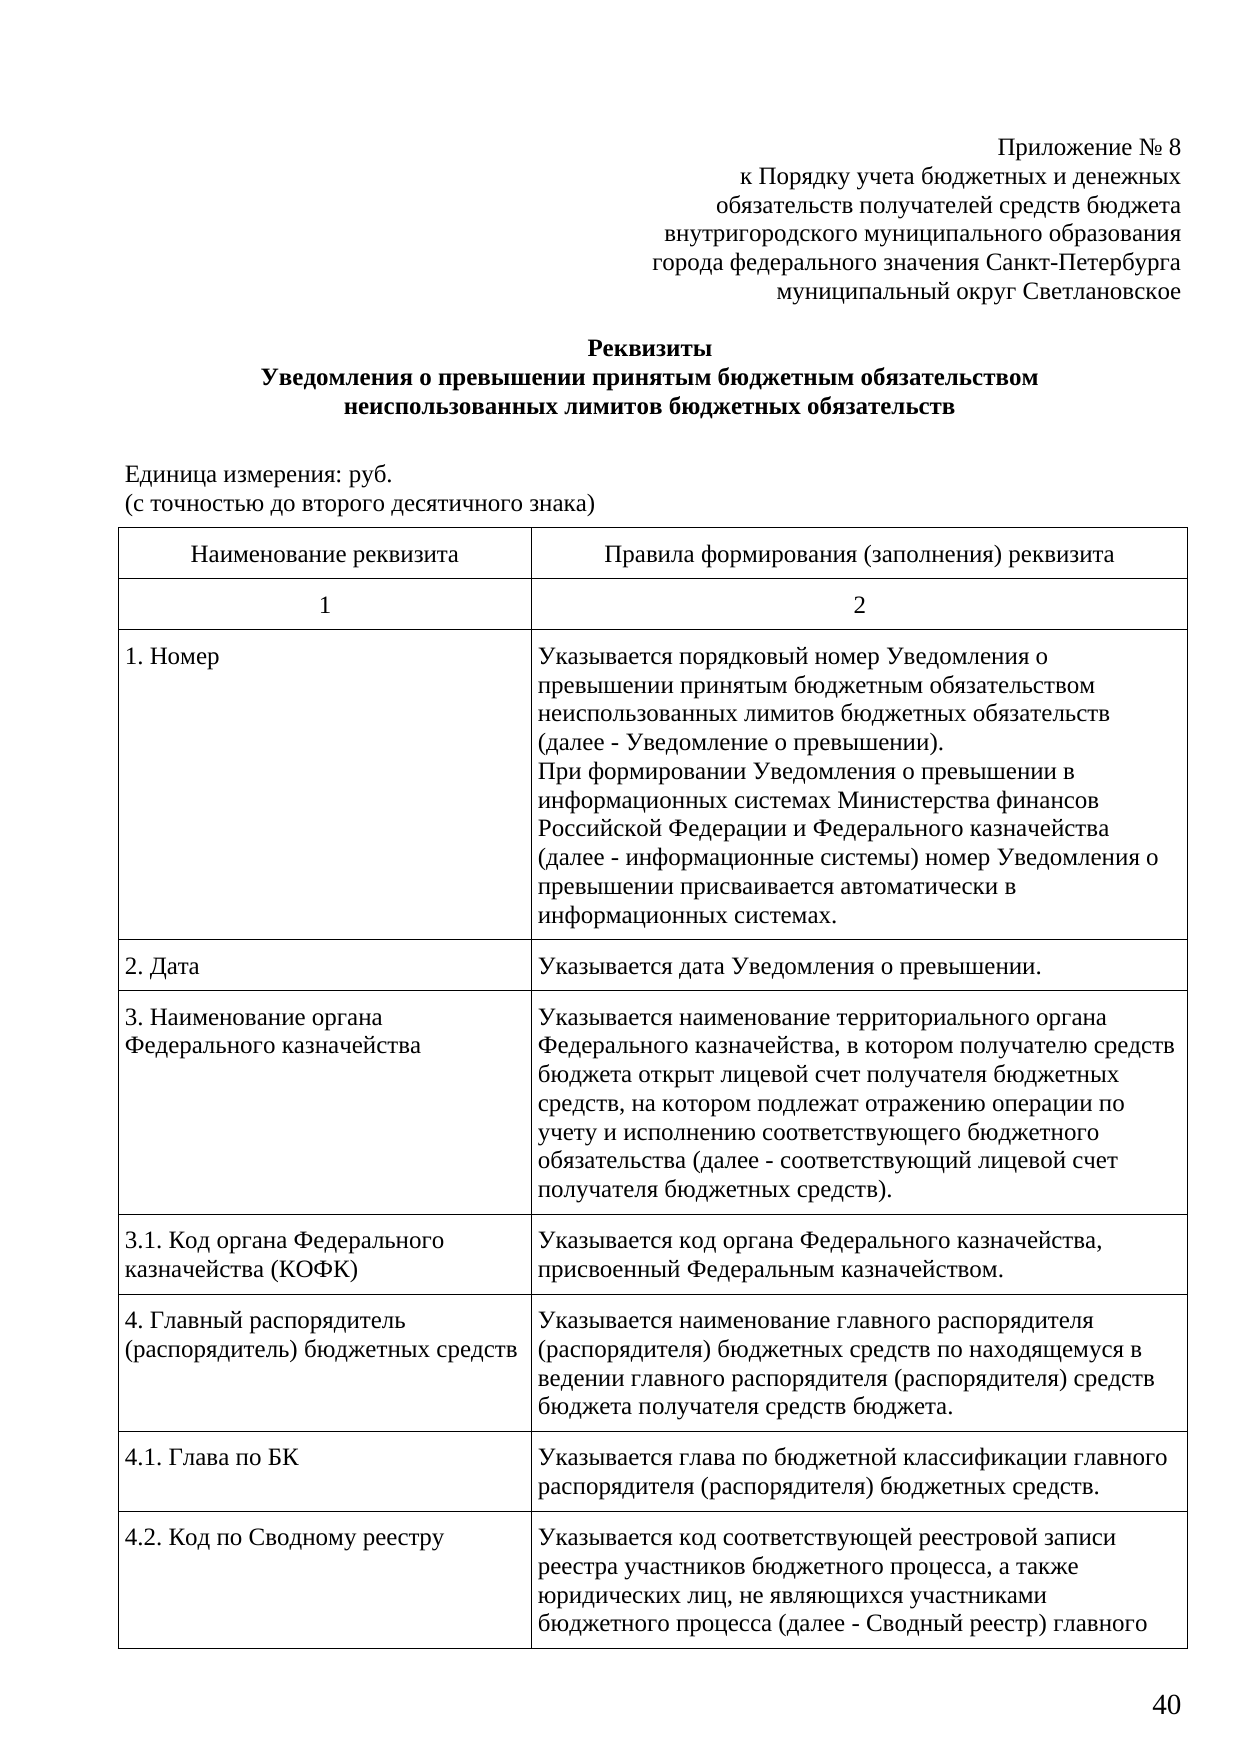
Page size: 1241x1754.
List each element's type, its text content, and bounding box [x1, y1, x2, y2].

table_cell Наименование реквизита [119, 528, 531, 578]
text Приложение № 8 [635, 132, 1181, 161]
table_cell 1 [119, 579, 531, 629]
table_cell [119, 1512, 531, 1648]
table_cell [532, 1512, 1187, 1648]
table_cell 3. Наименование органа Федерального казначейства [119, 991, 531, 1214]
table_cell 3.1. Код органа Федерального казначейства (КОФК) [119, 1215, 531, 1293]
table_cell Указывается наименование главного распорядителя (распорядителя) бюджетных средств по находящемуся в ведении главного распорядителя (распорядителя) средств бюджета получателя средств бюджета. [532, 1295, 1187, 1431]
table_cell Указывается дата Уведомления о превышении. [532, 940, 1187, 990]
text Реквизиты [118, 333, 1181, 362]
table_cell Указывается глава по бюджетной классификации главного распорядителя (распорядителя) бюджетных средств. [532, 1432, 1187, 1511]
text неиспользованных лимитов бюджетных обязательств [118, 391, 1181, 420]
table_header Единица измерения: руб. (с точностью до второго десятичного знака) [118, 449, 1188, 527]
table_cell 2. Дата [119, 940, 531, 990]
table_cell Указывается код органа Федерального казначейства, присвоенный Федеральным казначейством. [532, 1215, 1187, 1293]
text к Порядку учета бюджетных и денежных обязательств получателей средств бюджета внутригородского муниципального образования города федерального значения Санкт-Петербурга муниципальный округ Светлановское [635, 161, 1181, 305]
table_cell Указывается наименование территориального органа Федерального казначейства, в котором получателю средств бюджета открыт лицевой счет получателя бюджетных средств, на котором подлежат отражению операции по учету и исполнению соответствующего бюджетного обязательства (далее - соответствующий лицевой счет получателя бюджетных средств). [532, 991, 1187, 1214]
table_cell 2 [532, 579, 1187, 629]
table_cell 4. Главный распорядитель (распорядитель) бюджетных средств [119, 1295, 531, 1431]
table_cell 1. Номер [119, 630, 531, 939]
table_cell Указывается порядковый номер Уведомления о превышении принятым бюджетным обязательством неиспользованных лимитов бюджетных обязательств (далее - Уведомление о превышении). При формировании Уведомления о превышении в информационных системах Министерства финансов Российской Федерации и Федерального казначейства (далее - информационные системы) номер Уведомления о превышении присваивается автоматически в информационных системах. [532, 630, 1187, 939]
table_cell Правила формирования (заполнения) реквизита [532, 528, 1187, 578]
text Уведомления о превышении принятым бюджетным обязательством [118, 362, 1181, 391]
table_cell 4.1. Глава по БК [119, 1432, 531, 1511]
